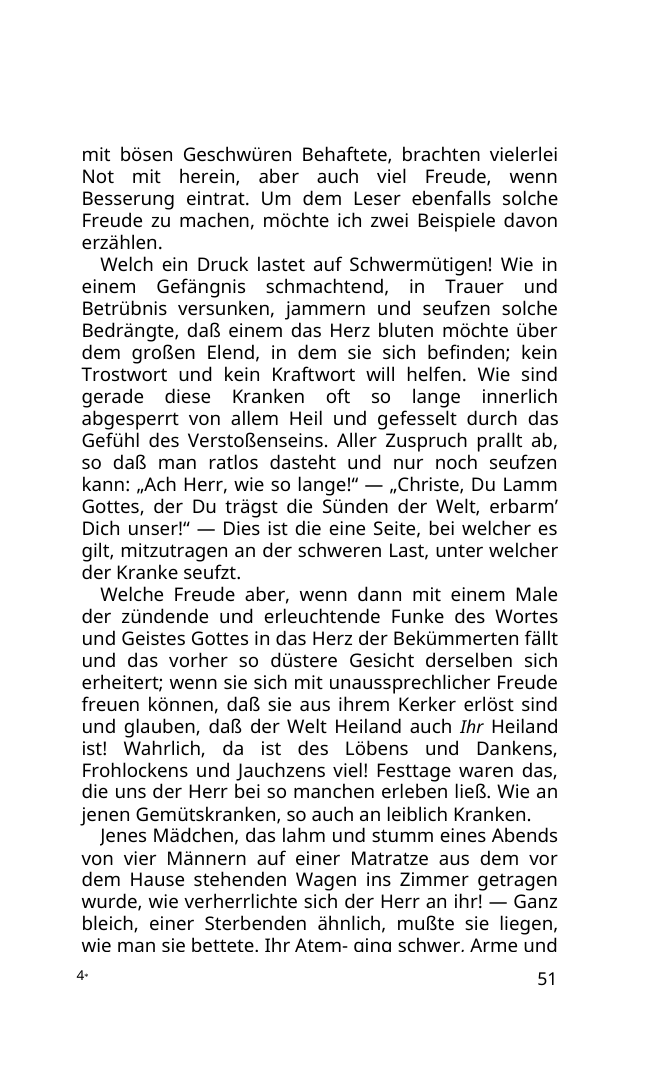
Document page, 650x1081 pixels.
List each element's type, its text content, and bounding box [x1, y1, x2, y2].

text Jenes Mädchen, das lahm und stumm eines Abends von vier Männern auf einer Matratze aus dem vor dem Hause stehenden Wagen ins Zimmer getragen wurde, wie verherrlichte sich der Herr an ihr! — Ganz bleich, einer Sterbenden ähnlich, mußte sie liegen, wie man sie bettete. Ihr Atem- ging schwer, Arme und Füße waren steif und unbeweglich. Reden konnte sie nicht, seit einigen [81, 825, 558, 952]
text mit bösen Geschwüren Behaftete, brachten vielerlei Not mit herein, aber auch viel Freude, wenn Besserung eintrat. Um dem Leser ebenfalls solche Freude zu machen, möchte ich zwei Beispiele davon erzählen. [81, 144, 558, 254]
text Welche Freude aber, wenn dann mit einem Male der zündende und erleuchtende Funke des Wortes und Geistes Gottes in das Herz der Bekümmerten fällt und das vorher so düstere Gesicht derselben sich erheitert; wenn sie sich mit unaussprechlicher Freude freuen können, daß sie aus ihrem Kerker erlöst sind und glauben, daß der Welt Heiland auch Ihr Heiland ist! Wahrlich, da ist des Löbens und Dankens, Frohlockens und Jauchzens viel! Festtage waren das, die uns der Herr bei so manchen erleben ließ. Wie an jenen Gemütskranken, so auch an leiblich Kranken. [81, 584, 558, 825]
text 51 [537, 971, 557, 989]
text Welch ein Druck lastet auf Schwermütigen! Wie in einem Gefängnis schmachtend, in Trauer und Betrübnis versunken, jammern und seufzen solche Bedrängte, daß einem das Herz bluten möchte über dem großen Elend, in dem sie sich befinden; kein Trostwort und kein Kraftwort will helfen. Wie sind gerade diese Kranken oft so lange innerlich abgesperrt von allem Heil und gefesselt durch das Gefühl des Verstoßenseins. Aller Zuspruch prallt ab, so daß man ratlos dasteht und nur noch seufzen kann: „Ach Herr, wie so lange!“ — „Christe, Du Lamm Gottes, der Du trägst die Sünden der Welt, erbarm’ Dich unser!“ — Dies ist die eine Seite, bei welcher es gilt, mitzutragen an der schweren Last, unter welcher der Kranke seufzt. [81, 254, 558, 584]
